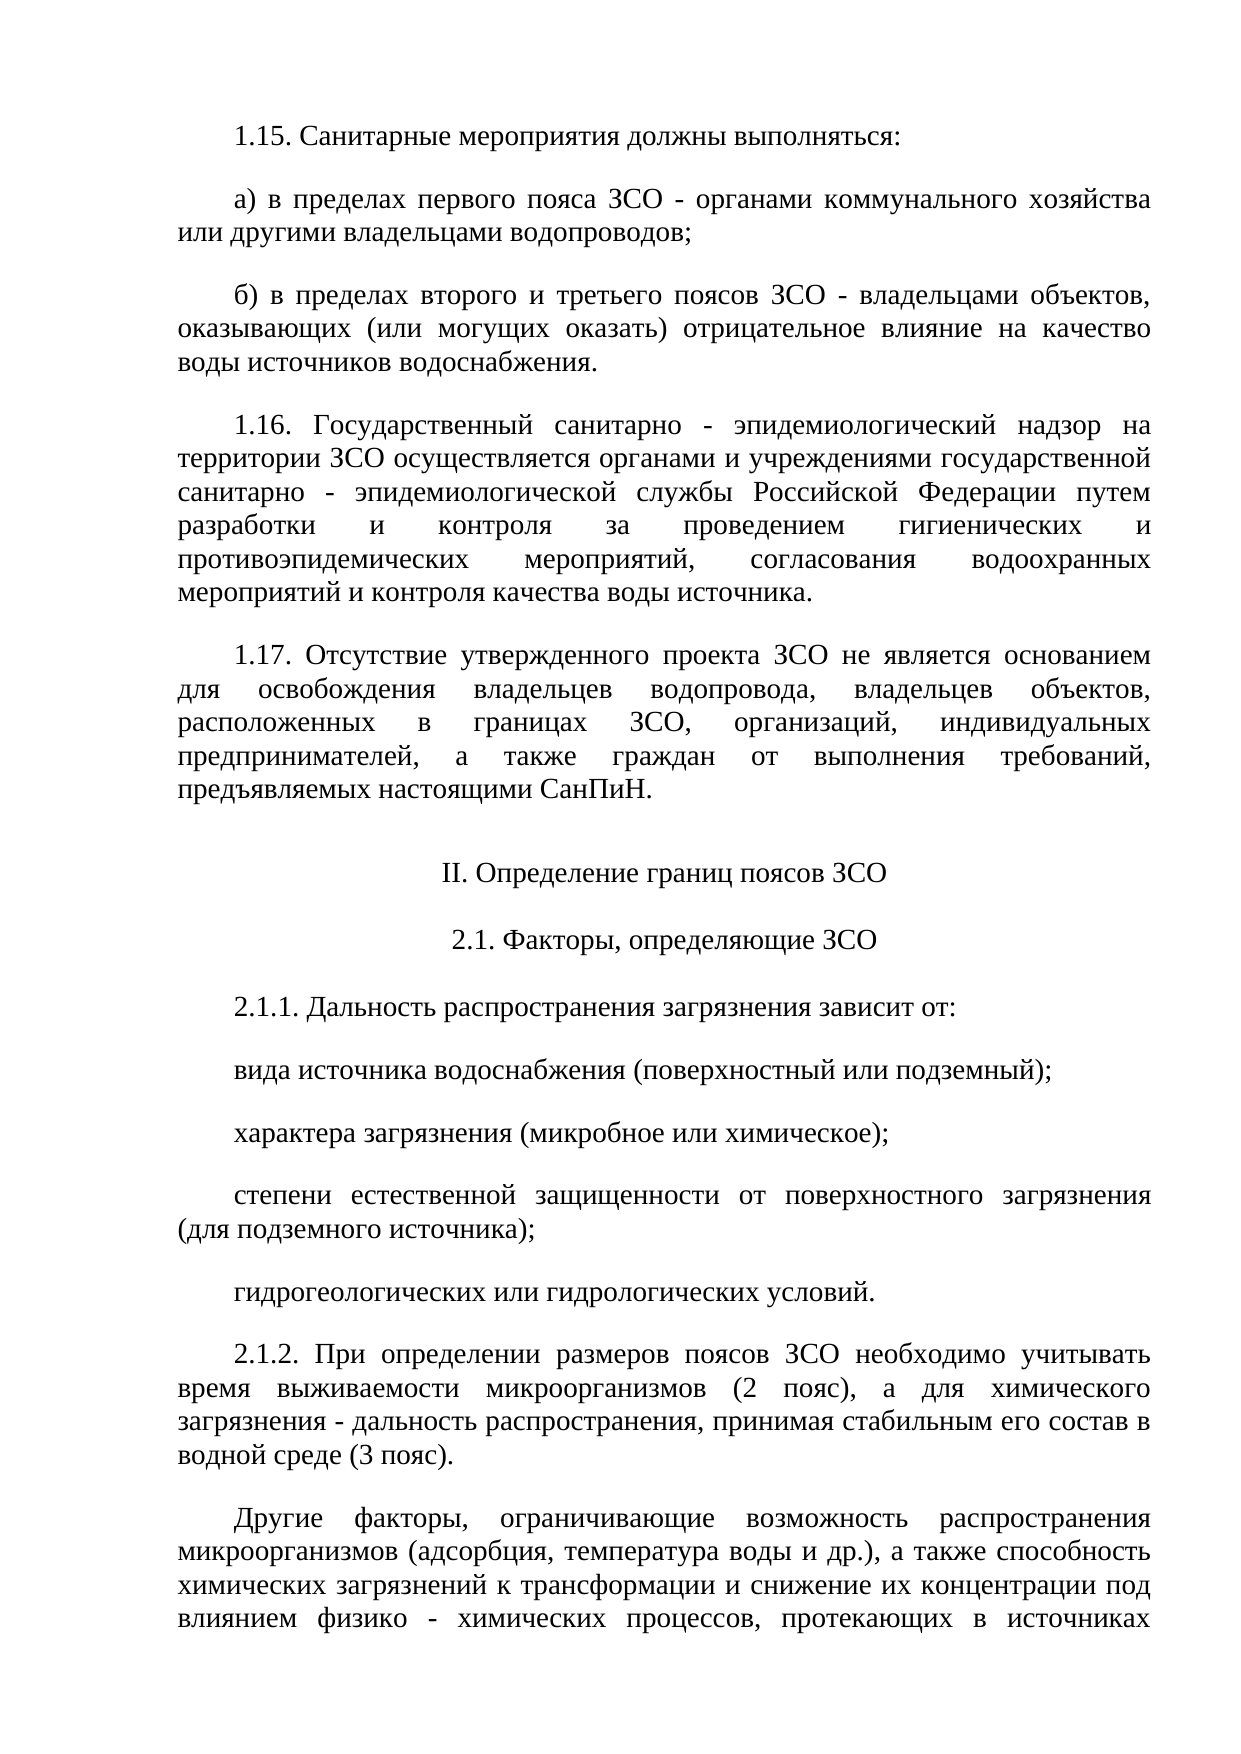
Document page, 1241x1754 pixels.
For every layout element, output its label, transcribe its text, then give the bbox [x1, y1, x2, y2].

text II. Определение границ поясов ЗСО [177, 855, 1152, 889]
text характера загрязнения (микробное или химическое); [177, 1115, 1152, 1148]
text а) в пределах первого пояса ЗСО - органами коммунального хозяйства или другими владельцами водопроводов; [177, 181, 1152, 248]
text 1.16. Государственный санитарно - эпидемиологический надзор на территории ЗСО осуществляется органами и учреждениями государственной санитарно - эпидемиологической службы Российской Федерации путем разработки и контроля за проведением гигиенических и противоэпидемических мероприятий, согласования водоохранных мероприятий и контроля качества воды источника. [177, 407, 1152, 608]
text 2.1. Факторы, определяющие ЗСО [177, 922, 1152, 956]
text 1.17. Отсутствие утвержденного проекта ЗСО не является основанием для освобождения владельцев водопровода, владельцев объектов, расположенных в границах ЗСО, организаций, индивидуальных предпринимателей, а также граждан от выполнения требований, предъявляемых настоящими СанПиН. [177, 637, 1152, 805]
text 2.1.1. Дальность распространения загрязнения зависит от: [177, 989, 1152, 1023]
text гидрогеологических или гидрологических условий. [177, 1274, 1152, 1307]
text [177, 1500, 1152, 1634]
text 2.1.2. При определении размеров поясов ЗСО необходимо учитывать время выживаемости микроорганизмов (2 пояс), а для химического загрязнения - дальность распространения, принимая стабильным его состав в водной среде (3 пояс). [177, 1336, 1152, 1471]
text б) в пределах второго и третьего поясов ЗСО - владельцами объектов, оказывающих (или могущих оказать) отрицательное влияние на качество воды источников водоснабжения. [177, 277, 1152, 378]
text вида источника водоснабжения (поверхностный или подземный); [177, 1052, 1152, 1086]
text степени естественной защищенности от поверхностного загрязнения (для подземного источника); [177, 1177, 1152, 1244]
text 1.15. Санитарные мероприятия должны выполняться: [177, 118, 1152, 152]
